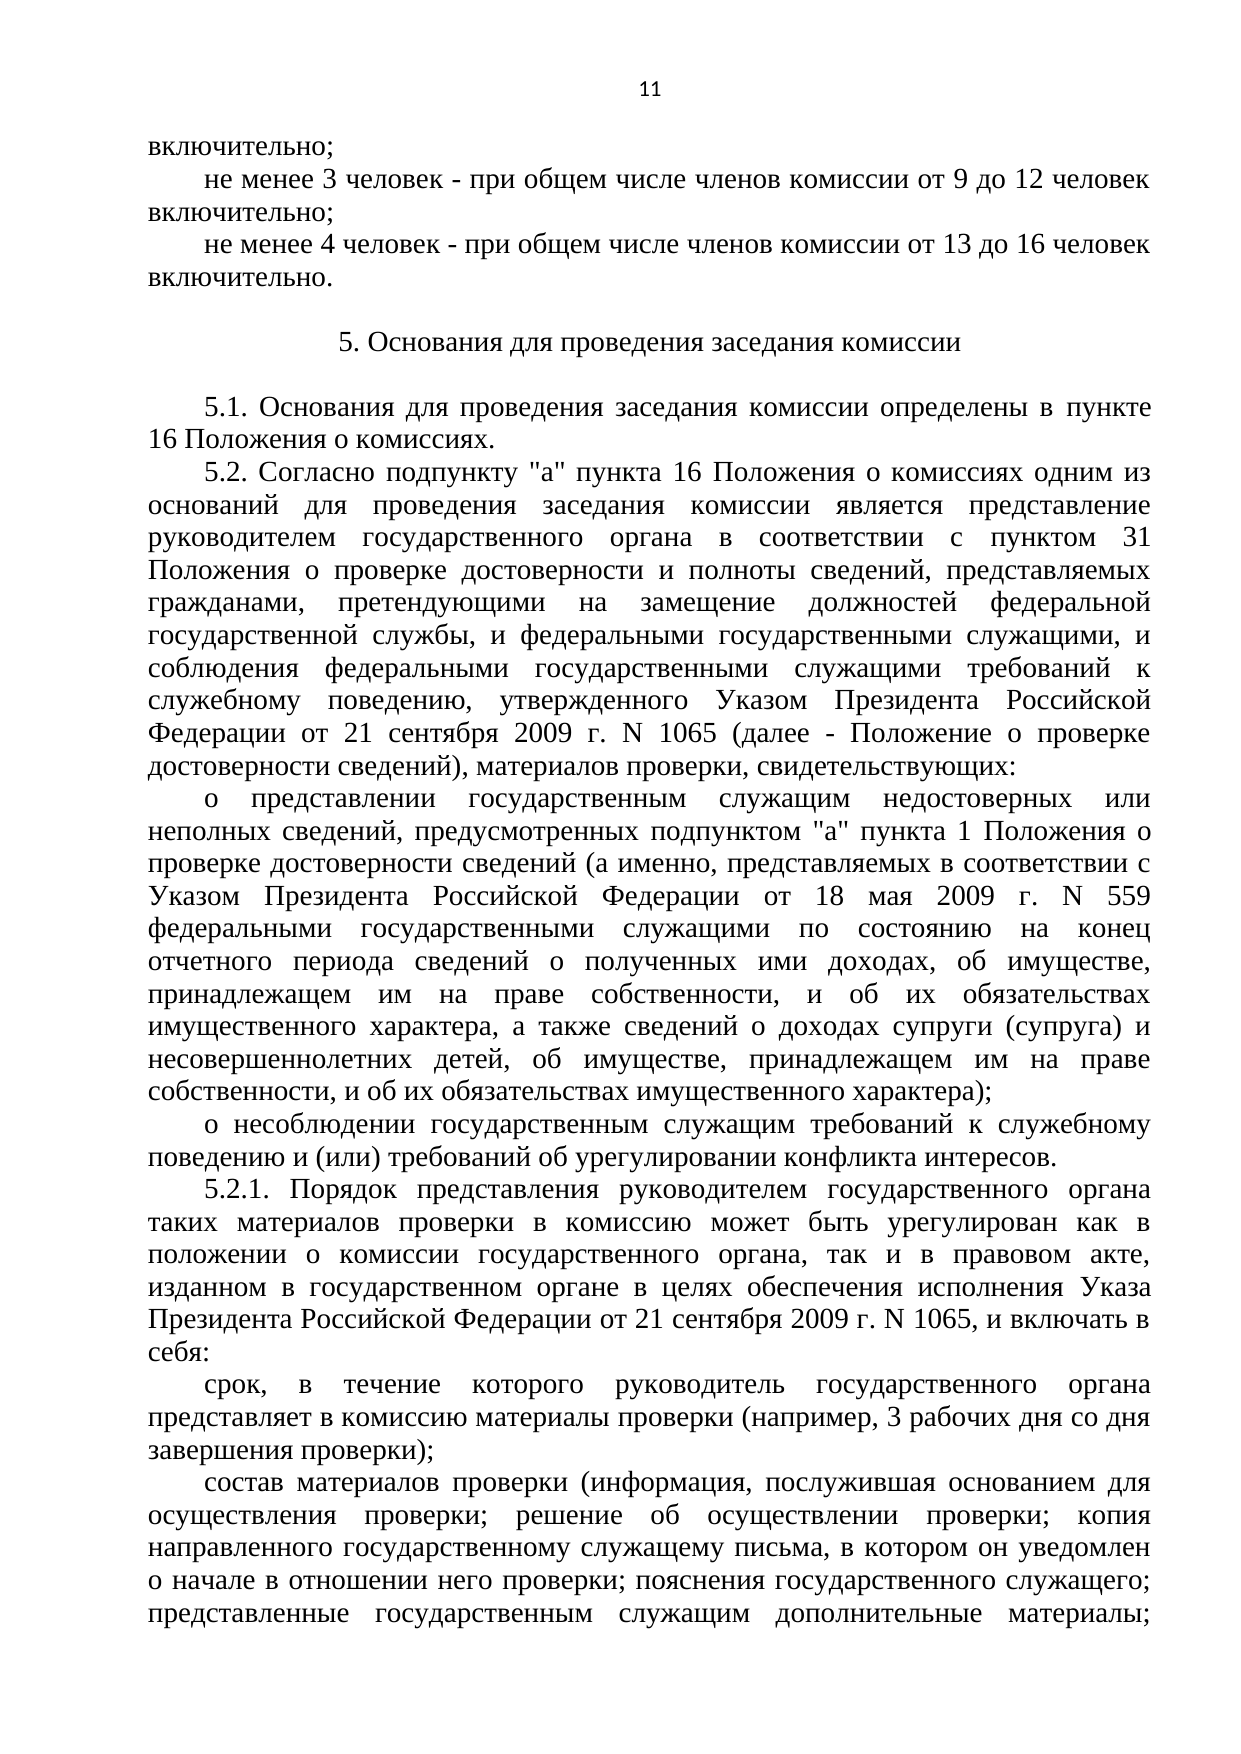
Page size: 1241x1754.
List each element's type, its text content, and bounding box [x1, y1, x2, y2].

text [148, 130, 1152, 162]
text не менее 4 человек - при общем числе членов комиссии от 13 до 16 человек включительно. [148, 227, 1152, 293]
text о представлении государственным служащим недостоверных или неполных сведений, предусмотренных подпунктом "а" пункта 1 Положения о проверке достоверности сведений (а именно, представляемых в соответствии с Указом Президента Российской Федерации от 18 мая 2009 г. N 559 федеральными государственными служащими по состоянию на конец отчетного периода сведений о полученных ими доходах, об имуществе, принадлежащем им на праве собственности, и об их обязательствах имущественного характера, а также сведений о доходах супруги (супруга) и несовершеннолетних детей, об имуществе, принадлежащем им на праве собственности, и об их обязательствах имущественного характера); [148, 781, 1152, 1107]
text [148, 1465, 1152, 1628]
text 5.2.1. Порядок представления руководителем государственного органа таких материалов проверки в комиссию может быть урегулирован как в положении о комиссии государственного органа, так и в правовом акте, изданном в государственном органе в целях обеспечения исполнения Указа Президента Российской Федерации от 21 сентября 2009 г. N 1065, и включать в себя: [148, 1172, 1152, 1368]
text 5. Основания для проведения заседания комиссии [148, 325, 1152, 358]
text о несоблюдении государственным служащим требований к служебному поведению и (или) требований об урегулировании конфликта интересов. [148, 1107, 1152, 1172]
text 5.1. Основания для проведения заседания комиссии определены в пункте 16 Положения о комиссиях. [148, 390, 1152, 455]
text 5.2. Согласно подпункту "а" пункта 16 Положения о комиссиях одним из оснований для проведения заседания комиссии является представление руководителем государственного органа в соответствии с пунктом 31 Положения о проверке достоверности и полноты сведений, представляемых гражданами, претендующими на замещение должностей федеральной государственной службы, и федеральными государственными служащими, и соблюдения федеральными государственными служащими требований к служебному поведению, утвержденного Указом Президента Российской Федерации от 21 сентября 2009 г. N 1065 (далее - Положение о проверке достоверности сведений), материалов проверки, свидетельствующих: [148, 455, 1152, 781]
text не менее 3 человек - при общем числе членов комиссии от 9 до 12 человек включительно; [148, 162, 1152, 227]
text срок, в течение которого руководитель государственного органа представляет в комиссию материалы проверки (например, 3 рабочих дня со дня завершения проверки); [148, 1368, 1152, 1465]
